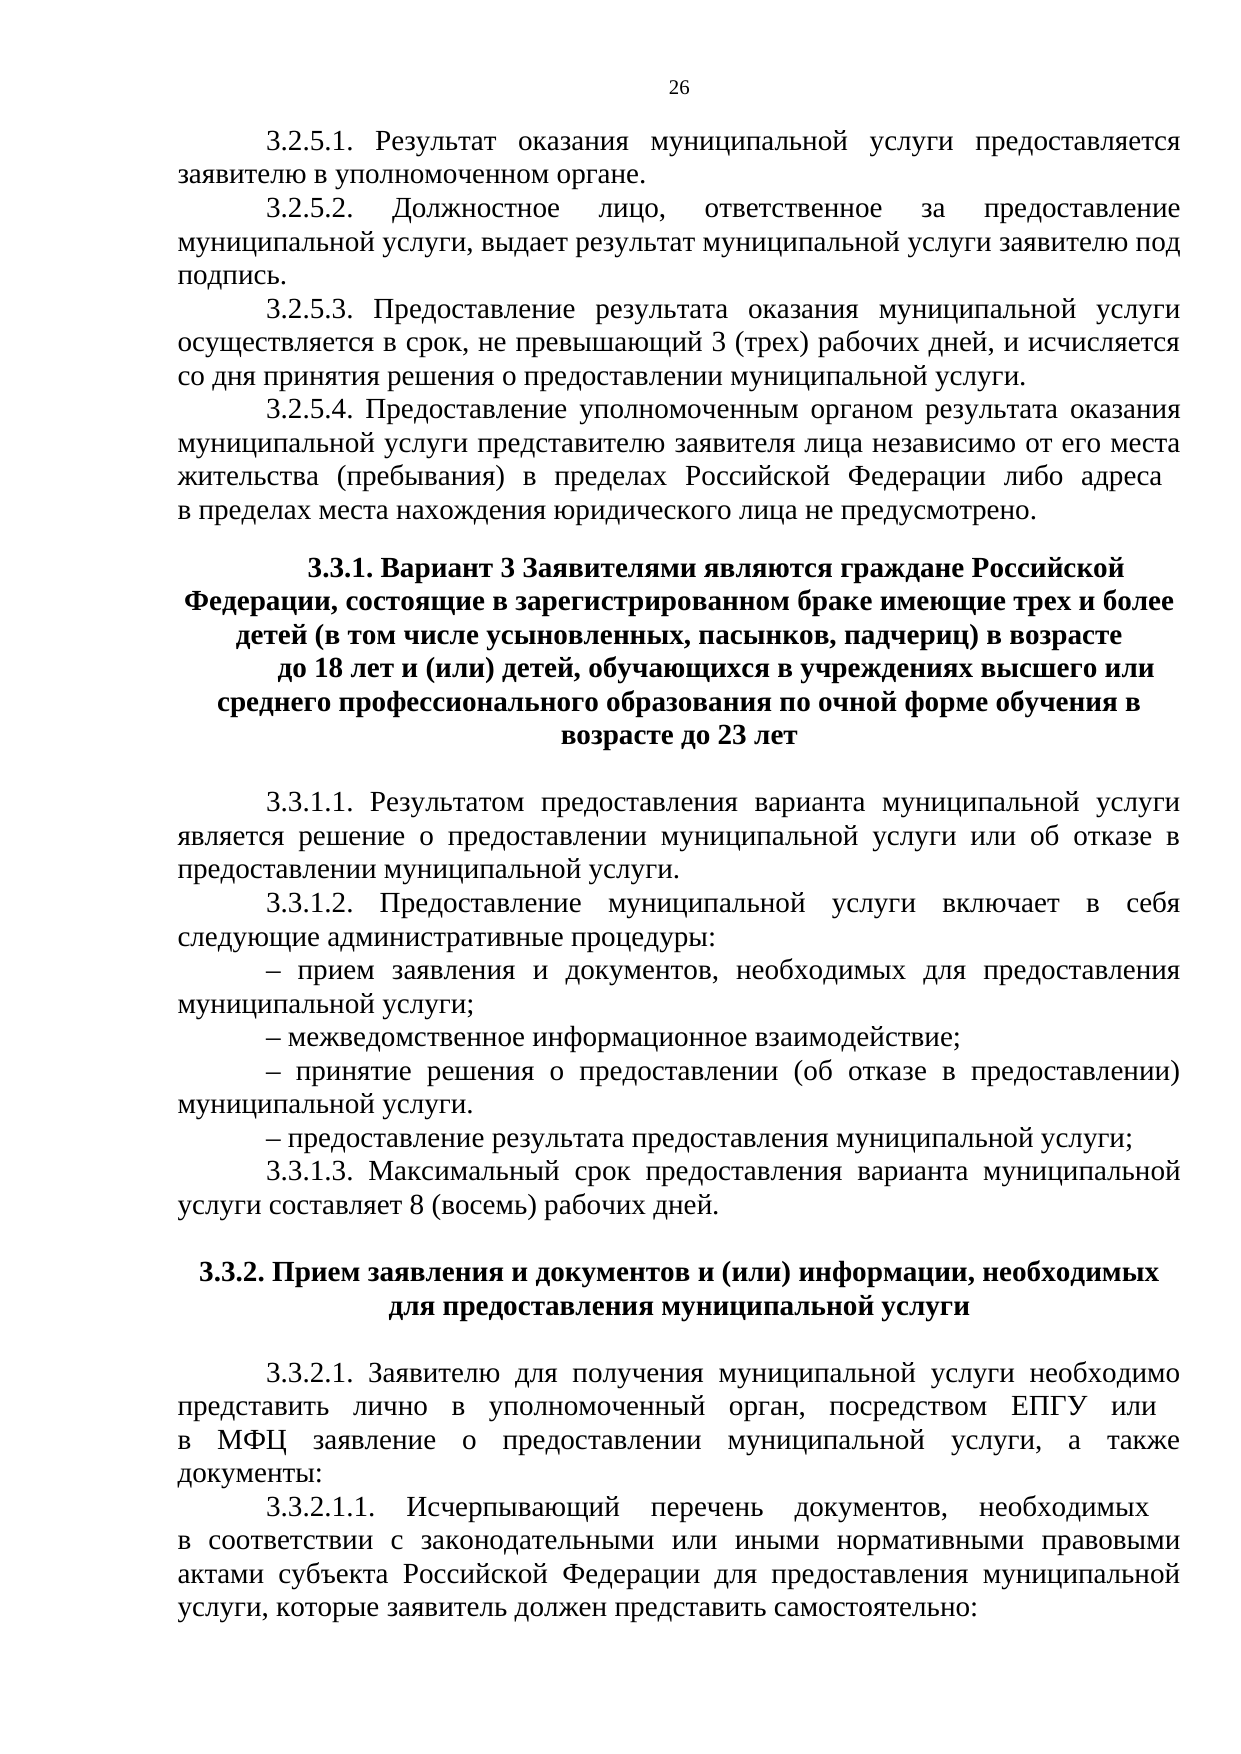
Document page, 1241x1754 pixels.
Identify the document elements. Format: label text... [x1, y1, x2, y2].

text 3.2.5.3. Предоставление результата оказания муниципальной услуги осуществляется в срок, не превышающий 3 (трех) рабочих дней, и исчисляется со дня принятия решения о предоставлении муниципальной услуги. [177, 291, 1181, 391]
text – предоставление результата предоставления муниципальной услуги; [177, 1120, 1181, 1153]
text 3.2.5.4. Предоставление уполномоченным органом результата оказания муниципальной услуги представителю заявителя лица независимо от его места жительства (пребывания) в пределах Российской Федерации либо адреса в пределах места нахождения юридического лица не предусмотрено. [177, 391, 1181, 526]
text 3.2.5.2. Должностное лицо, ответственное за предоставление муниципальной услуги, выдает результат муниципальной услуги заявителю под подпись. [177, 190, 1181, 291]
text 3.3.1.2. Предоставление муниципальной услуги включает в себя следующие административные процедуры: [177, 885, 1181, 952]
text до 18 лет и (или) детей, обучающихся в учреждениях высшего или среднего профессионального образования по очной форме обучения в возрасте до 23 лет [177, 650, 1181, 751]
text 3.3.2.1.1. Исчерпывающий перечень документов, необходимых в соответствии с законодательными или иными нормативными правовыми актами субъекта Российской Федерации для предоставления муниципальной услуги, которые заявитель должен представить самостоятельно: [177, 1489, 1181, 1623]
text 3.3.1. Вариант 3 Заявителями являются граждане Российской Федерации, состоящие в зарегистрированном браке имеющие трех и более детей (в том числе усыновленных, пасынков, падчериц) в возрасте [177, 550, 1181, 650]
text – межведомственное информационное взаимодействие; [177, 1019, 1181, 1053]
text 3.3.2. Прием заявления и документов и (или) информации, необходимых для предоставления муниципальной услуги [177, 1254, 1181, 1321]
text – принятие решения о предоставлении (об отказе в предоставлении) муниципальной услуги. [177, 1053, 1181, 1120]
text – прием заявления и документов, необходимых для предоставления муниципальной услуги; [177, 952, 1181, 1019]
text 3.3.2.1. Заявителю для получения муниципальной услуги необходимо представить лично в уполномоченный орган, посредством ЕПГУ или в МФЦ заявление о предоставлении муниципальной услуги, а также документы: [177, 1355, 1181, 1489]
text 3.2.5.1. Результат оказания муниципальной услуги предоставляется заявителю в уполномоченном органе. [177, 123, 1181, 190]
text 3.3.1.3. Максимальный срок предоставления варианта муниципальной услуги составляет 8 (восемь) рабочих дней. [177, 1153, 1181, 1221]
text 3.3.1.1. Результатом предоставления варианта муниципальной услуги является решение о предоставлении муниципальной услуги или об отказе в предоставлении муниципальной услуги. [177, 784, 1181, 885]
